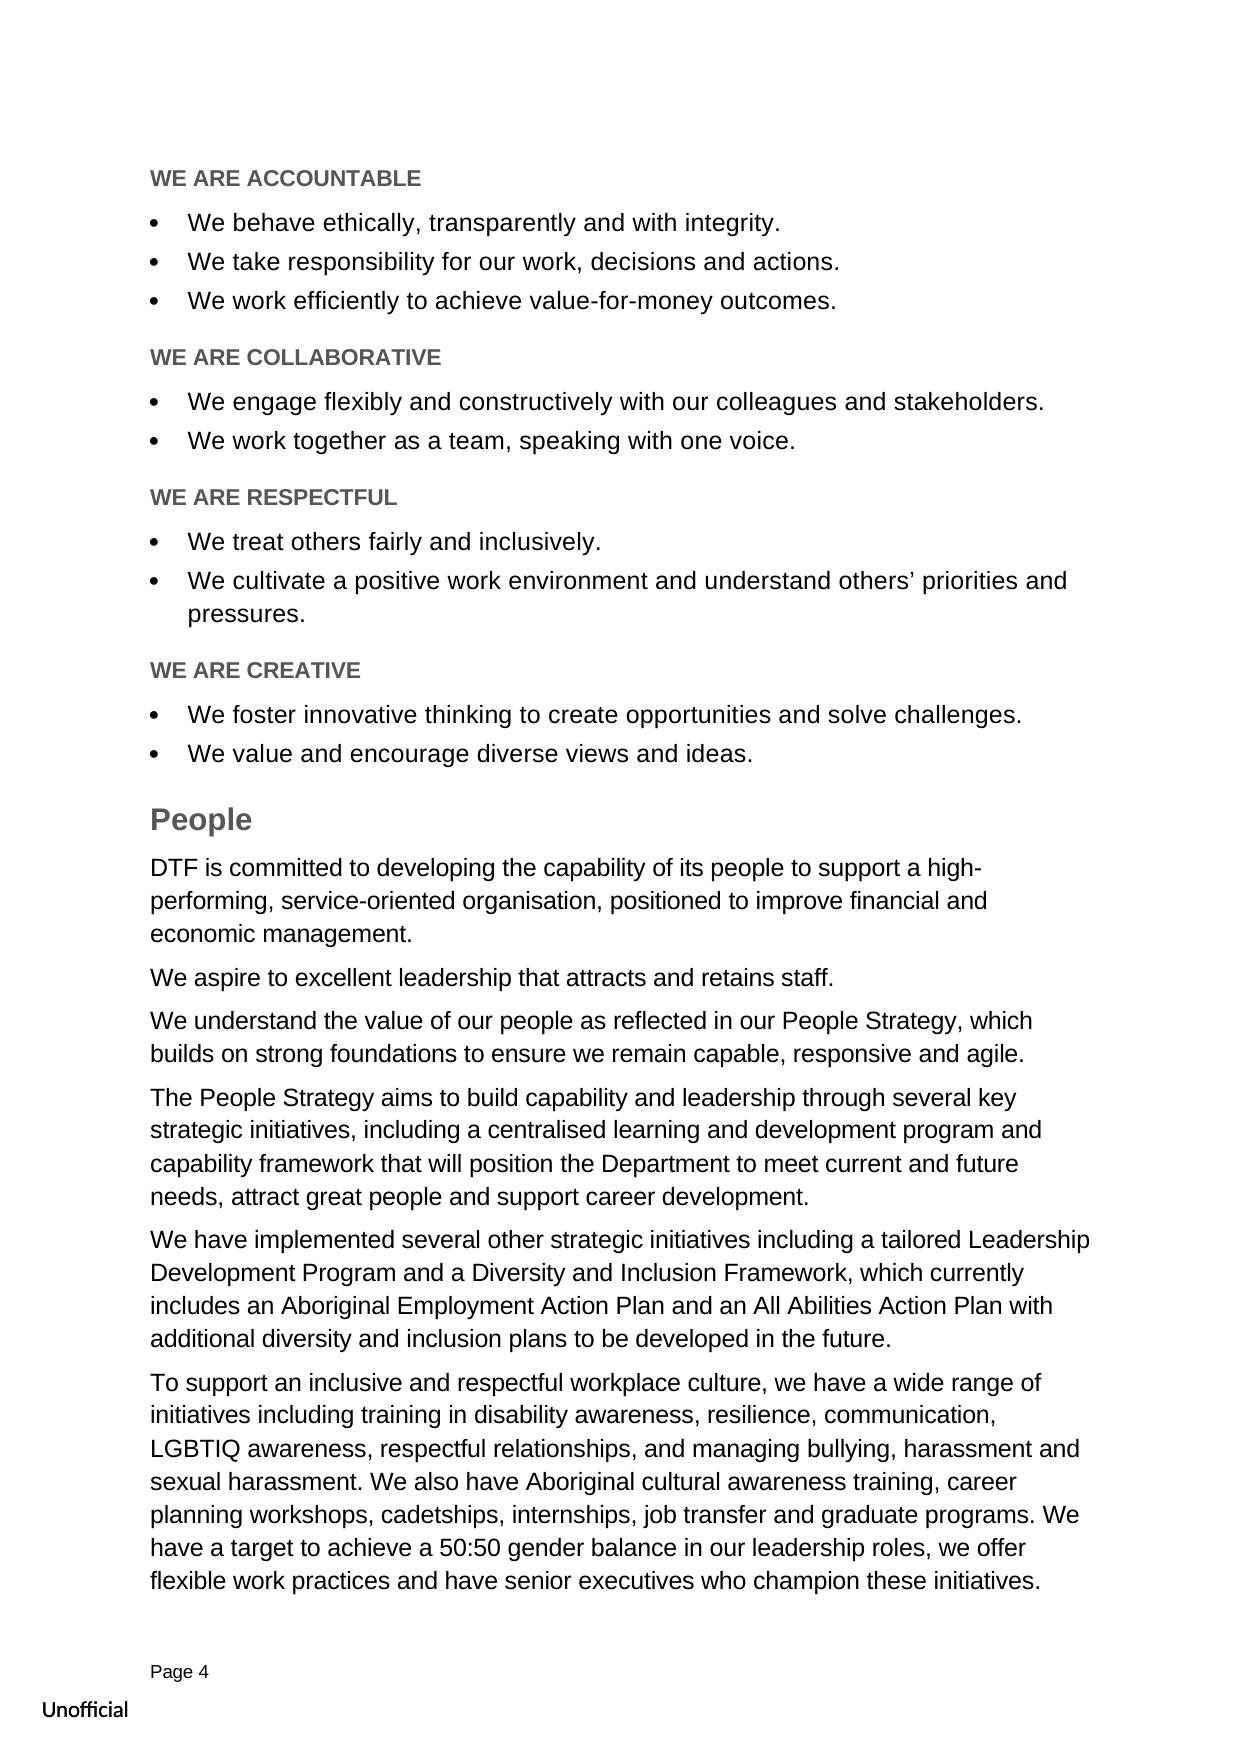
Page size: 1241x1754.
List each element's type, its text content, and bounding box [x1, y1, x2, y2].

subtitle We are creative [150, 657, 1090, 684]
text We work together as a team, speaking with one voice. [150, 426, 1090, 455]
subtitle We are respectful [150, 484, 1090, 511]
text We treat others fairly and inclusively. [150, 527, 1090, 556]
text We have implemented several other strategic initiatives including a tailored Leadership Development Program and a Diversity and Inclusion Framework, which currently includes an Aboriginal Employment Action Plan and an All Abilities Action Plan with additional diversity and inclusion plans to be developed in the future. [150, 1225, 1090, 1353]
text We value and encourage diverse views and ideas. [150, 739, 1090, 768]
subtitle People [150, 801, 1090, 837]
text The People Strategy aims to build capability and leadership through several key strategic initiatives, including a centralised learning and development program and capability framework that will position the Department to meet current and future needs, attract great people and support career development. [150, 1082, 1090, 1210]
text We cultivate a positive work environment and understand others’ priorities and pressures. [150, 566, 1090, 628]
text We aspire to excellent leadership that attracts and retains staff. [150, 963, 1090, 991]
subtitle We are accountable [150, 165, 1090, 191]
text We take responsibility for our work, decisions and actions. [150, 247, 1090, 276]
text DTF is committed to developing the capability of its people to support a high-performing, service-oriented organisation, positioned to improve financial and economic management. [150, 853, 1090, 948]
text We work efficiently to achieve value-for-money outcomes. [150, 286, 1090, 315]
text We engage flexibly and constructively with our colleagues and stakeholders. [150, 387, 1090, 416]
text We foster innovative thinking to create opportunities and solve challenges. [150, 700, 1090, 729]
text We understand the value of our people as reflected in our People Strategy, which builds on strong foundations to ensure we remain capable, responsive and agile. [150, 1006, 1090, 1068]
text To support an inclusive and respectful workplace culture, we have a wide range of initiatives including training in disability awareness, resilience, communication, LGBTIQ awareness, respectful relationships, and managing bullying, harassment and sexual harassment. We also have Aboriginal cultural awareness training, career planning workshops, cadetships, internships, job transfer and graduate programs. We have a target to achieve a 50:50 gender balance in our leadership roles, we offer flexible work practices and have senior executives who champion these initiatives. [150, 1367, 1090, 1594]
subtitle We are collaborative [150, 344, 1090, 371]
text We behave ethically, transparently and with integrity. [150, 208, 1090, 236]
